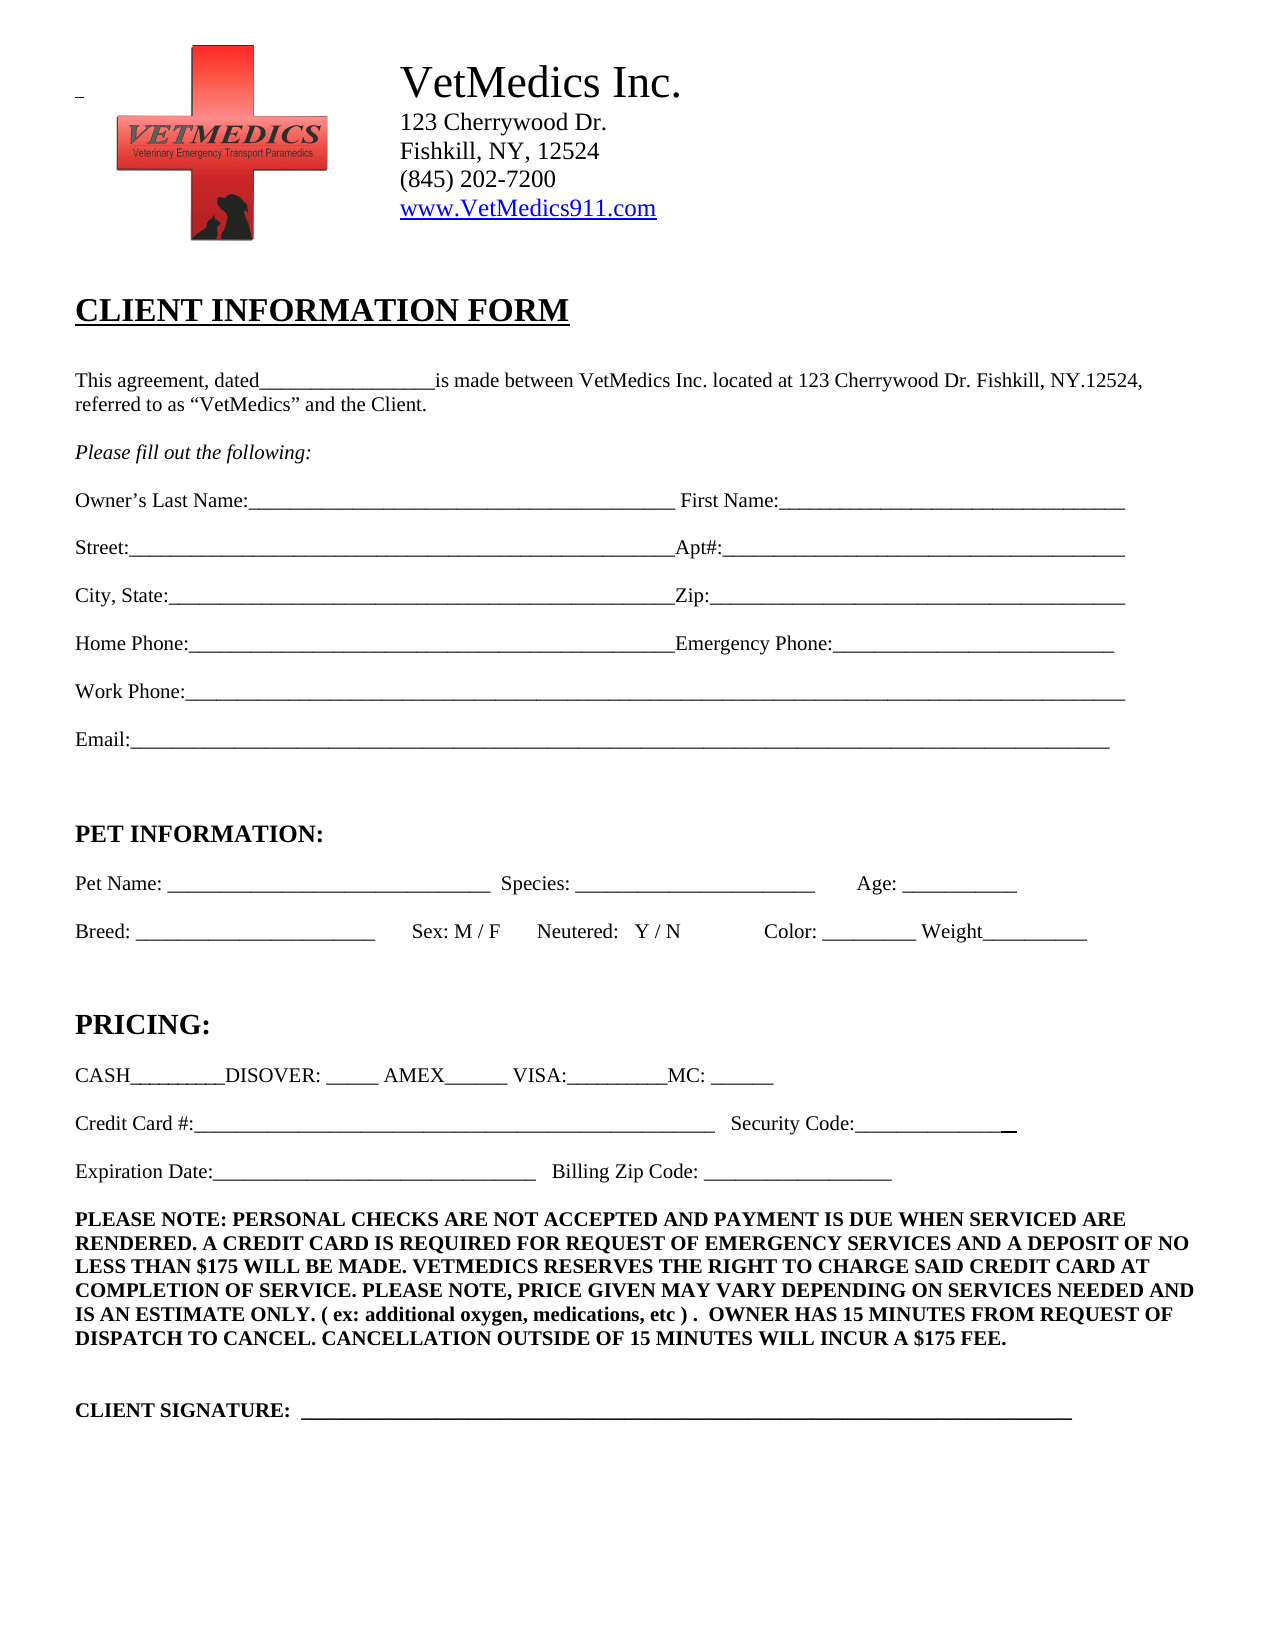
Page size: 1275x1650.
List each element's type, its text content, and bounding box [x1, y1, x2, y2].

text PLEASE NOTE: PERSONAL CHECKS ARE NOT ACCEPTED AND PAYMENT IS DUE WHEN SERVICED ARE RENDERED. A CREDIT CARD IS REQUIRED FOR REQUEST OF EMERGENCY SERVICES AND A DEPOSIT OF NO LESS THAN $175 WILL BE MADE. VETMEDICS RESERVES THE RIGHT TO CHARGE SAID CREDIT CARD AT COMPLETION OF SERVICE. PLEASE NOTE, PRICE GIVEN MAY VARY DEPENDING ON SERVICES NEEDED AND IS AN ESTIMATE ONLY. ( ex: additional oxygen, medications, etc ) . OWNER HAS 15 MINUTES FROM REQUEST OF DISPATCH TO CANCEL. CANCELLATION OUTSIDE OF 15 MINUTES WILL INCUR A $175 FEE. [75, 1207, 1200, 1351]
text Pet Name: _______________________________ Species: _______________________ Age: ___________ [75, 872, 1200, 895]
text City, State: Zip: [75, 584, 1200, 607]
picture [116, 45, 328, 241]
text Credit Card #:__________________________________________________ Security Code:______________ [75, 1111, 1200, 1135]
text Email:______________________________________________________________________________________________ [75, 728, 1200, 751]
text PRICING: [75, 1016, 1200, 1039]
text Please fill out the following: [75, 440, 1200, 464]
text Owner’s Last Name: First Name: [75, 488, 1200, 512]
text Work Phone: [75, 680, 1200, 703]
text This agreement, dated is made between VetMedics Inc. located at 123 Cherrywood Dr. Fishkill, NY.12524, referred to as “VetMedics” and the Client. [75, 368, 1200, 416]
text Street: Apt#: [75, 536, 1200, 559]
text CASH DISOVER: _____ AMEX______ VISA: MC: ______ [75, 1063, 1200, 1087]
text CLIENT SIGNATURE: __________________________________________________________________________ [75, 1398, 1200, 1422]
text Home Phone: Emergency Phone:___________________________ [75, 632, 1200, 656]
text PET INFORMATION: [75, 823, 1200, 847]
text CLIENT INFORMATION FORM [75, 291, 1200, 329]
text Breed: _______________________ Sex: M / F Neutered: Y / N Color: _________ Weight__________ [75, 919, 1200, 943]
text Expiration Date:_______________________________ Billing Zip Code: __________________ [75, 1159, 1200, 1183]
